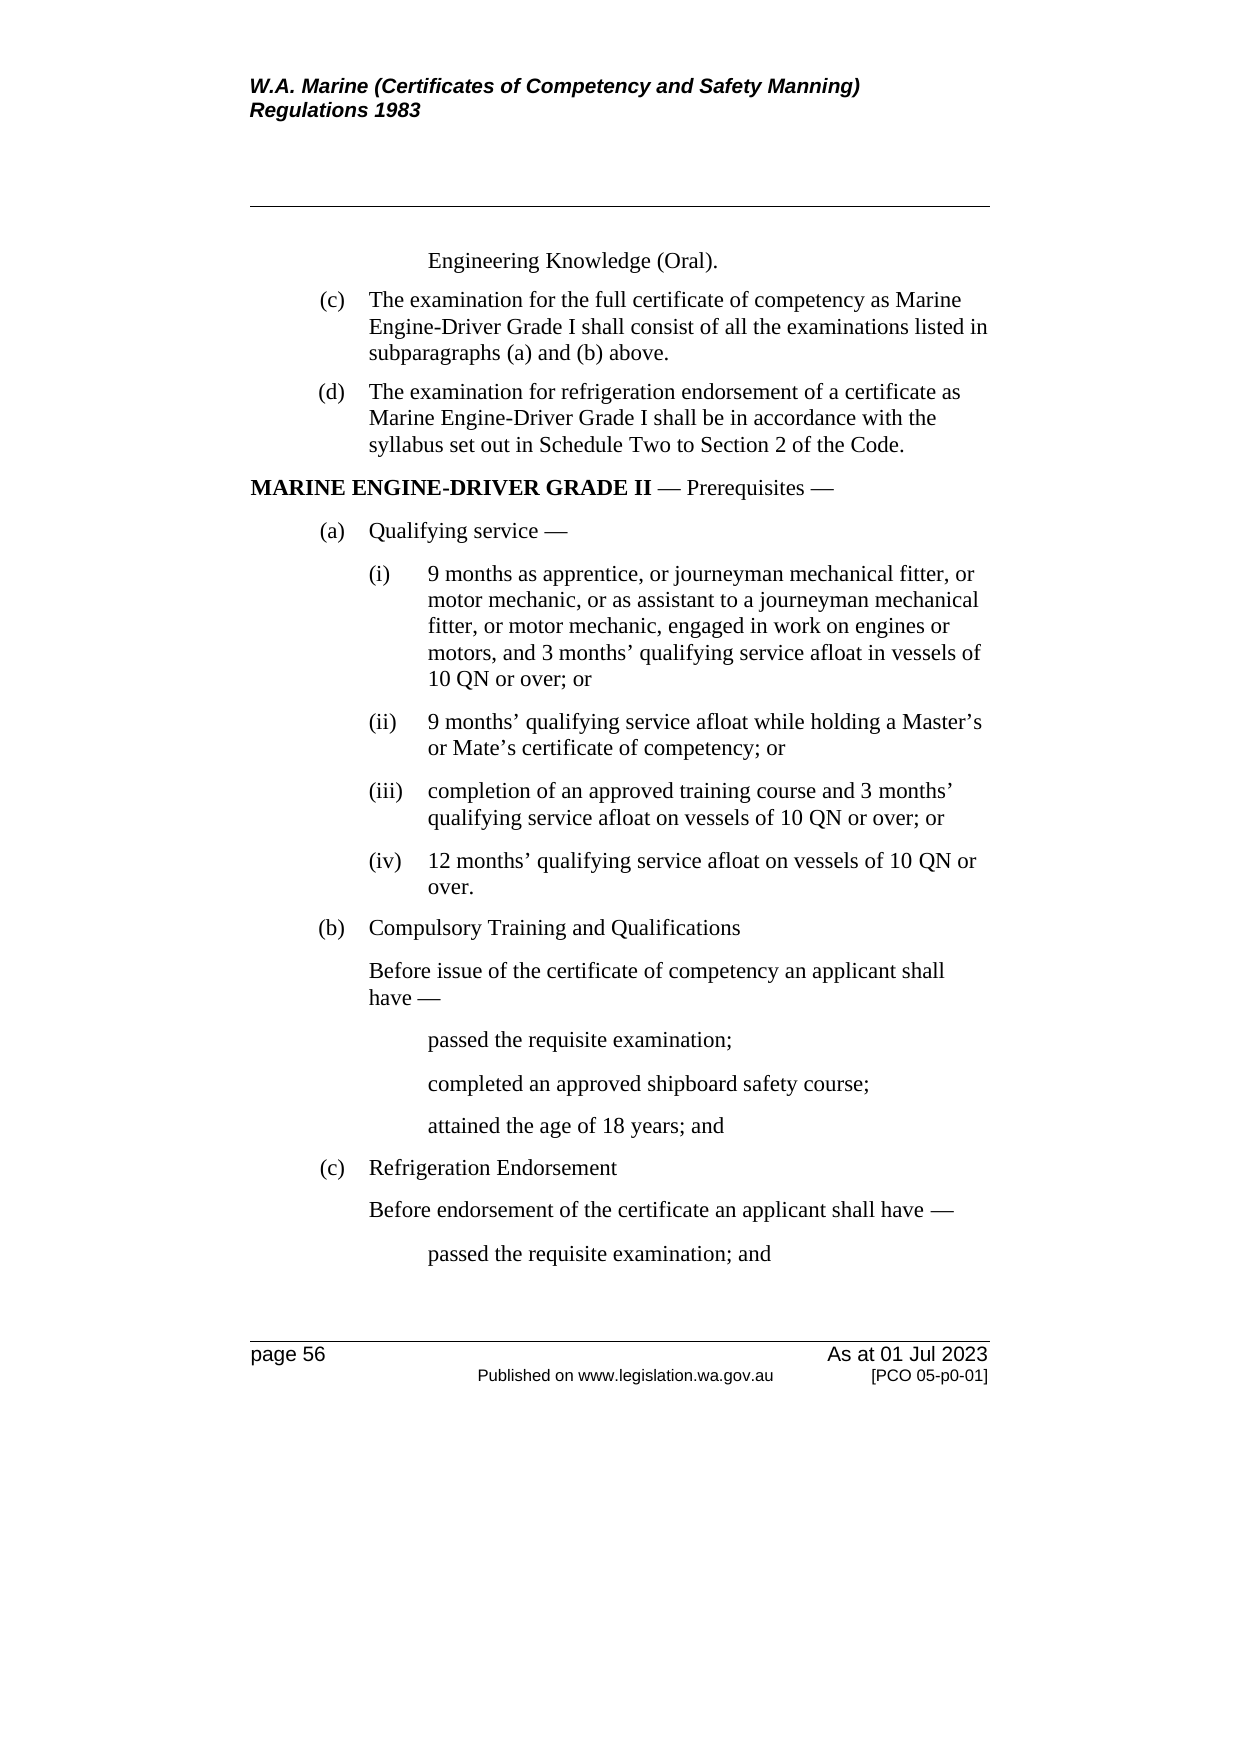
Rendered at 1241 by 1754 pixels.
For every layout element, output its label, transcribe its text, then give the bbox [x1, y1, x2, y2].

text passed the requisite examination; and [250, 1239, 990, 1266]
text (iii) completion of an approved training course and 3 months’ qualifying service afloat on vessels of 10 QN or over; or [250, 777, 990, 830]
text MARINE ENGINE-DRIVER GRADE II — Prerequisites — [250, 474, 990, 500]
text (d) The examination for refrigeration endorsement of a certificate as Marine Engine-Driver Grade I shall be in accordance with the syllabus set out in Schedule Two to Section 2 of the Code. [250, 378, 990, 457]
text (c) Refrigeration Endorsement [250, 1153, 990, 1180]
text (c) The examination for the full certificate of competency as Marine Engine-Driver Grade I shall consist of all the examinations listed in subparagraphs (a) and (b) above. [250, 286, 990, 365]
text passed the requisite examination; [250, 1027, 990, 1053]
text completed an approved shipboard safety course; [250, 1069, 990, 1096]
text attained the age of 18 years; and [250, 1113, 990, 1139]
text (a) Qualifying service — [250, 517, 990, 543]
text (b) Compulsory Training and Qualifications [250, 914, 990, 941]
text Before endorsement of the certificate an applicant shall have — [250, 1197, 990, 1223]
text Engineering Knowledge (Oral). [250, 247, 990, 274]
text (iv) 12 months’ qualifying service afloat on vessels of 10 QN or over. [250, 847, 990, 899]
text (ii) 9 months’ qualifying service afloat while holding a Master’s or Mate’s certificate of competency; or [250, 708, 990, 761]
text (i) 9 months as apprentice, or journeyman mechanical fitter, or motor mechanic, or as assistant to a journeyman mechanical fitter, or motor mechanic, engaged in work on engines or motors, and 3 months’ qualifying service afloat in vessels of 10 QN or over; or [250, 560, 990, 691]
text Before issue of the certificate of competency an applicant shall have — [250, 957, 990, 1010]
